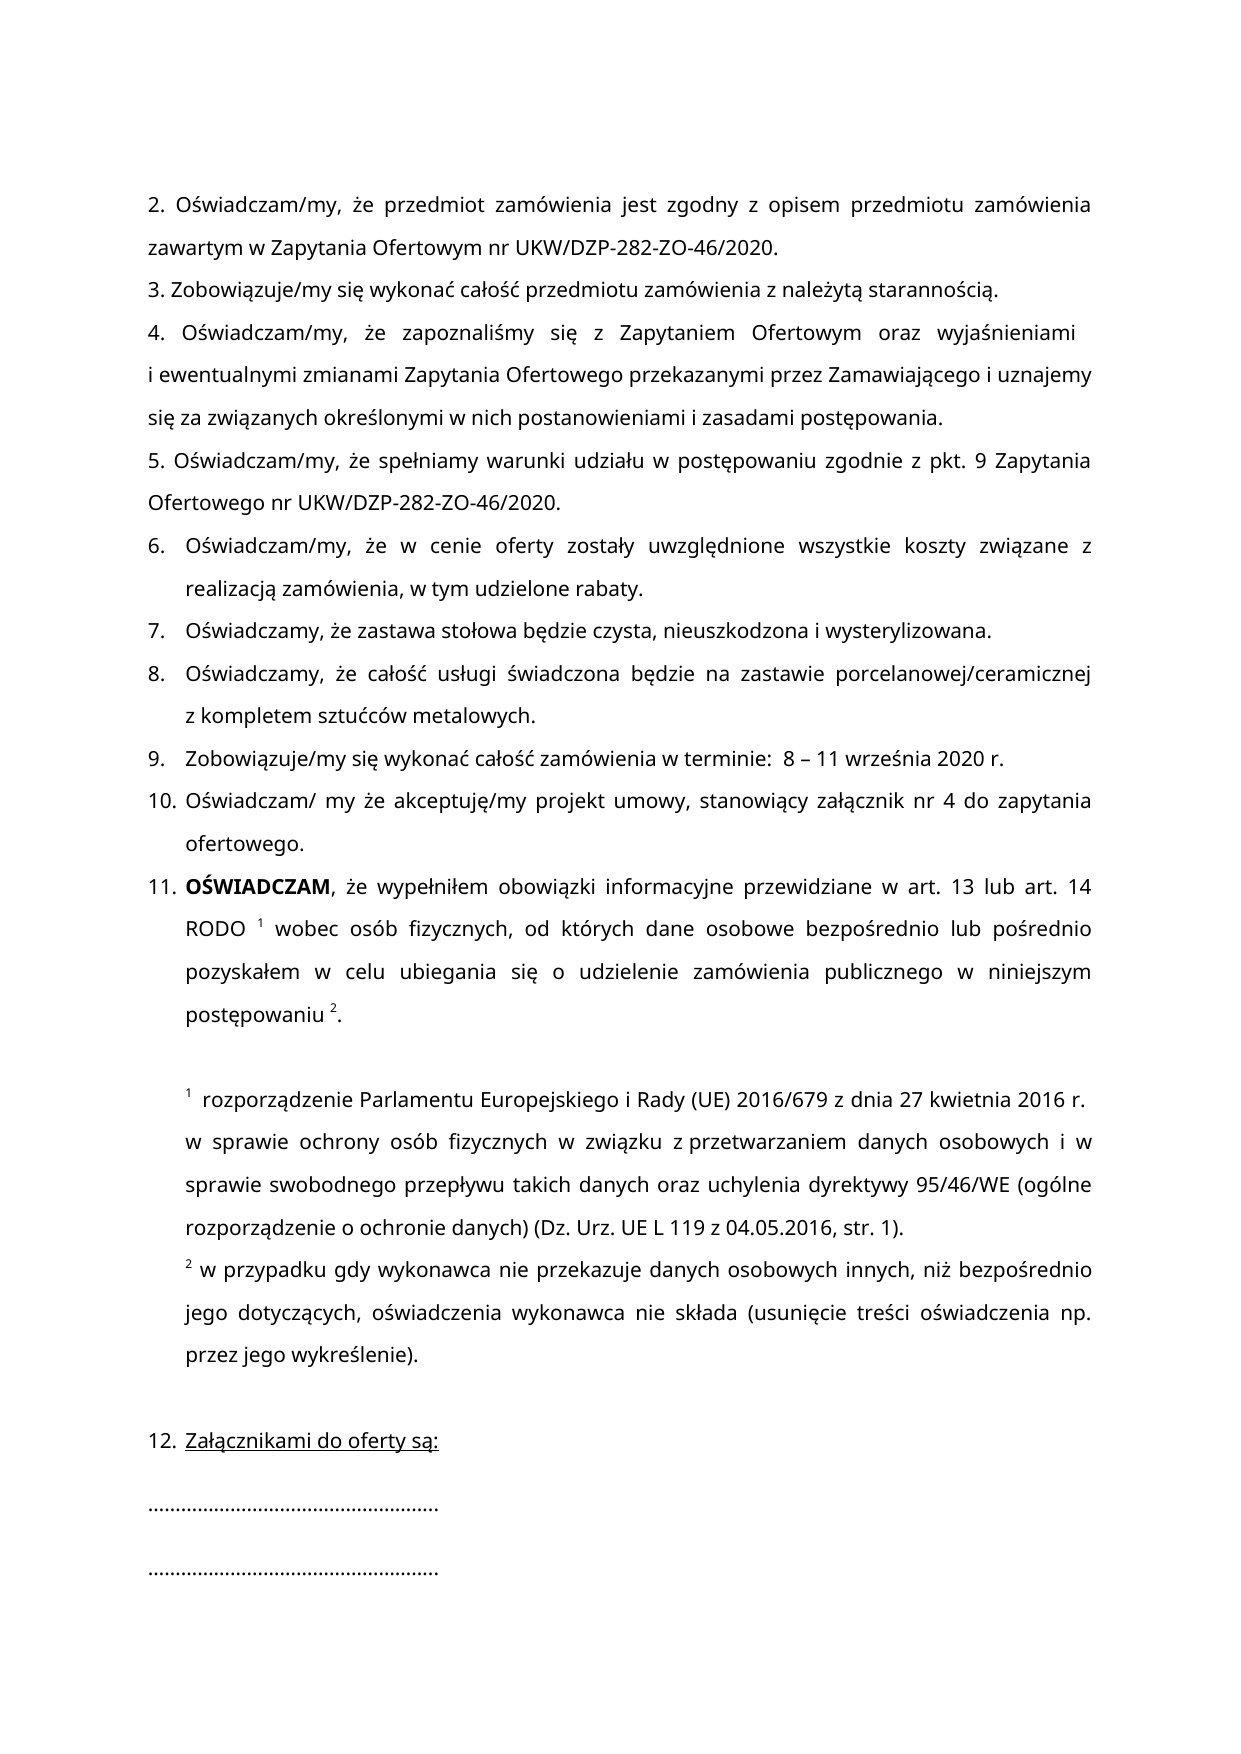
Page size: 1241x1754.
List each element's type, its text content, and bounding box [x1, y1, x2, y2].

text 1 rozporządzenie Parlamentu Europejskiego i Rady (UE) 2016/679 z dnia 27 kwietnia 2016 r. w sprawie ochrony osób fizycznych w związku z przetwarzaniem danych osobowych i w sprawie swobodnego przepływu takich danych oraz uchylenia dyrektywy 95/46/WE (ogólne rozporządzenie o ochronie danych) (Dz. Urz. UE L 119 z 04.05.2016, str. 1). [185, 1085, 1093, 1241]
text 2. Oświadczam/my, że przedmiot zamówienia jest zgodny z opisem przedmiotu zamówienia zawartym w Zapytania Ofertowym nr UKW/DZP-282-ZO-46/2020. [148, 190, 1093, 261]
list OŚWIADCZAM, że wypełniłem obowiązki informacyjne przewidziane w art. 13 lub art. 14 RODO 1 wobec osób fizycznych, od których dane osobowe bezpośrednio lub pośrednio pozyskałem w celu ubiegania się o udzielenie zamówienia publicznego w niniejszym postępowaniu 2. [148, 872, 1093, 1028]
text 3. Zobowiązuje/my się wykonać całość przedmiotu zamówienia z należytą starannością. [148, 275, 1093, 304]
list Oświadczamy, że całość usługi świadczona będzie na zastawie porcelanowej/ceramicznej z kompletem sztućców metalowych. [148, 659, 1093, 730]
text 2 w przypadku gdy wykonawca nie przekazuje danych osobowych innych, niż bezpośrednio jego dotyczących, oświadczenia wykonawca nie składa (usunięcie treści oświadczenia np. przez jego wykreślenie). [185, 1255, 1093, 1369]
list Załącznikami do oferty są: [148, 1426, 1093, 1454]
text …………………………………………….. [148, 1553, 1093, 1581]
list Zobowiązuje/my się wykonać całość zamówienia w terminie: 8 – 11 września 2020 r. [148, 744, 1093, 772]
text 5. Oświadczam/my, że spełniamy warunki udziału w postępowaniu zgodnie z pkt. 9 Zapytania Ofertowego nr UKW/DZP-282-ZO-46/2020. [148, 446, 1093, 517]
text …………………………………………….. [148, 1489, 1093, 1518]
list Oświadczam/ my że akceptuję/my projekt umowy, stanowiący załącznik nr 4 do zapytania ofertowego. [148, 787, 1093, 858]
list Oświadczam/my, że w cenie oferty zostały uwzględnione wszystkie koszty związane z realizacją zamówienia, w tym udzielone rabaty. [148, 531, 1093, 602]
text 4. Oświadczam/my, że zapoznaliśmy się z Zapytaniem Ofertowym oraz wyjaśnieniami i ewentualnymi zmianami Zapytania Ofertowego przekazanymi przez Zamawiającego i uznajemy się za związanych określonymi w nich postanowieniami i zasadami postępowania. [148, 318, 1093, 432]
list Oświadczamy, że zastawa stołowa będzie czysta, nieuszkodzona i wysterylizowana. [148, 616, 1093, 645]
